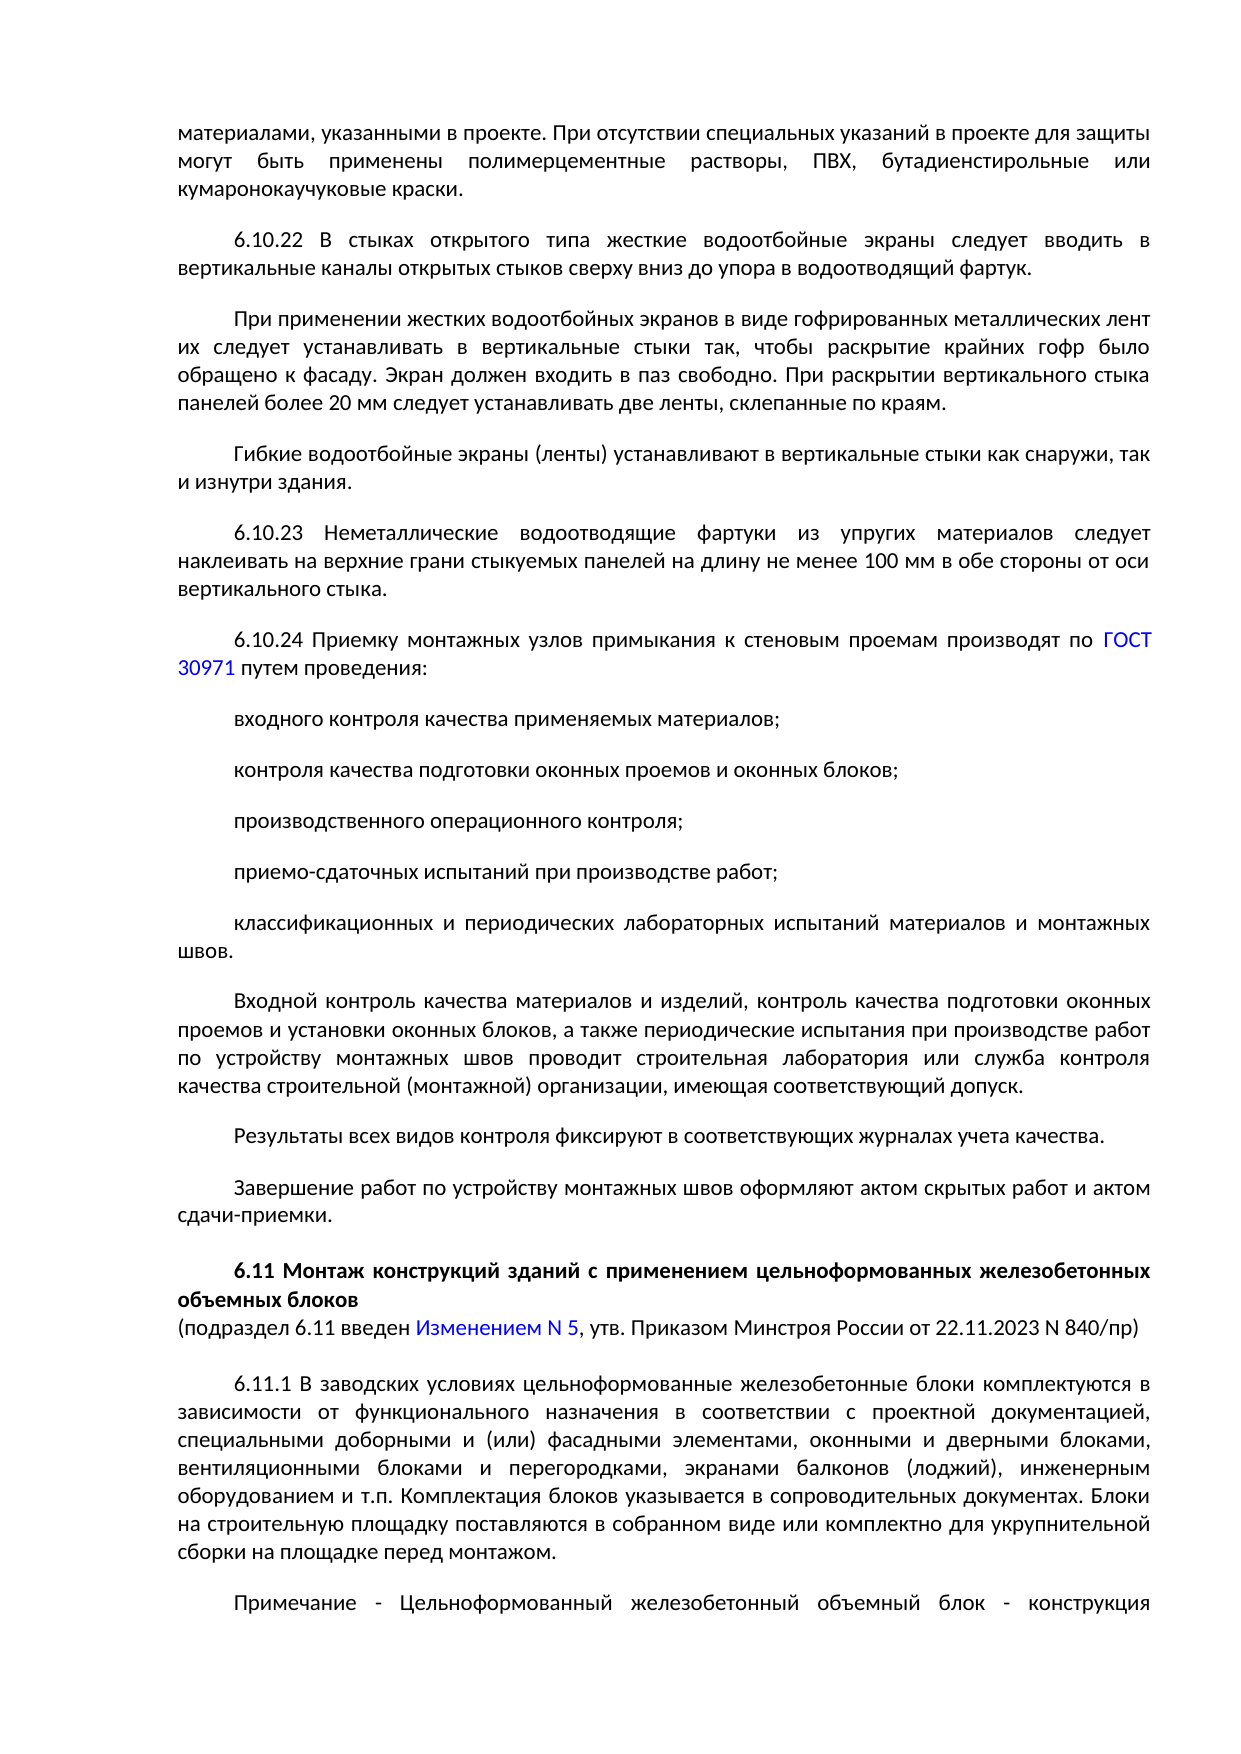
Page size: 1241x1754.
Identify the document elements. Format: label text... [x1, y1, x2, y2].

text 6.10.24 Приемку монтажных узлов примыкания к стеновым проемам производят по ГОСТ 30971 путем проведения: [177, 625, 1152, 681]
text контроля качества подготовки оконных проемов и оконных блоков; [177, 755, 1152, 783]
text 6.10.22 В стыках открытого типа жесткие водоотбойные экраны следует вводить в вертикальные каналы открытых стыков сверху вниз до упора в водоотводящий фартук. [177, 225, 1152, 281]
title 6.11 Монтаж конструкций зданий с применением цельноформованных железобетонных объемных блоков [177, 1257, 1152, 1313]
text Результаты всех видов контроля фиксируют в соответствующих журналах учета качества. [177, 1122, 1152, 1150]
text Входной контроль качества материалов и изделий, контроль качества подготовки оконных проемов и установки оконных блоков, а также периодические испытания при производстве работ по устройству монтажных швов проводит строительная лаборатория или служба контроля качества строительной (монтажной) организации, имеющая соответствующий допуск. [177, 987, 1152, 1099]
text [177, 118, 1152, 202]
text входного контроля качества применяемых материалов; [177, 704, 1152, 732]
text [177, 1588, 1152, 1616]
text приемо-сдаточных испытаний при производстве работ; [177, 857, 1152, 885]
text Завершение работ по устройству монтажных швов оформляют актом скрытых работ и актом сдачи-приемки. [177, 1173, 1152, 1229]
text При применении жестких водоотбойных экранов в виде гофрированных металлических лент их следует устанавливать в вертикальные стыки так, чтобы раскрытие крайних гофр было обращено к фасаду. Экран должен входить в паз свободно. При раскрытии вертикального стыка панелей более 20 мм следует устанавливать две ленты, склепанные по краям. [177, 304, 1152, 416]
text 6.11.1 В заводских условиях цельноформованные железобетонные блоки комплектуются в зависимости от функционального назначения в соответствии с проектной документацией, специальными доборными и (или) фасадными элементами, оконными и дверными блоками, вентиляционными блоками и перегородками, экранами балконов (лоджий), инженерным оборудованием и т.п. Комплектация блоков указывается в сопроводительных документах. Блоки на строительную площадку поставляются в собранном виде или комплектно для укрупнительной сборки на площадке перед монтажом. [177, 1369, 1152, 1565]
text Гибкие водоотбойные экраны (ленты) устанавливают в вертикальные стыки как снаружи, так и изнутри здания. [177, 439, 1152, 495]
text (подраздел 6.11 введен Изменением N 5, утв. Приказом Минстроя России от 22.11.2023 N 840/пр) [177, 1313, 1152, 1341]
text производственного операционного контроля; [177, 806, 1152, 834]
text классификационных и периодических лабораторных испытаний материалов и монтажных швов. [177, 908, 1152, 964]
text 6.10.23 Неметаллические водоотводящие фартуки из упругих материалов следует наклеивать на верхние грани стыкуемых панелей на длину не менее 100 мм в обе стороны от оси вертикального стыка. [177, 518, 1152, 602]
